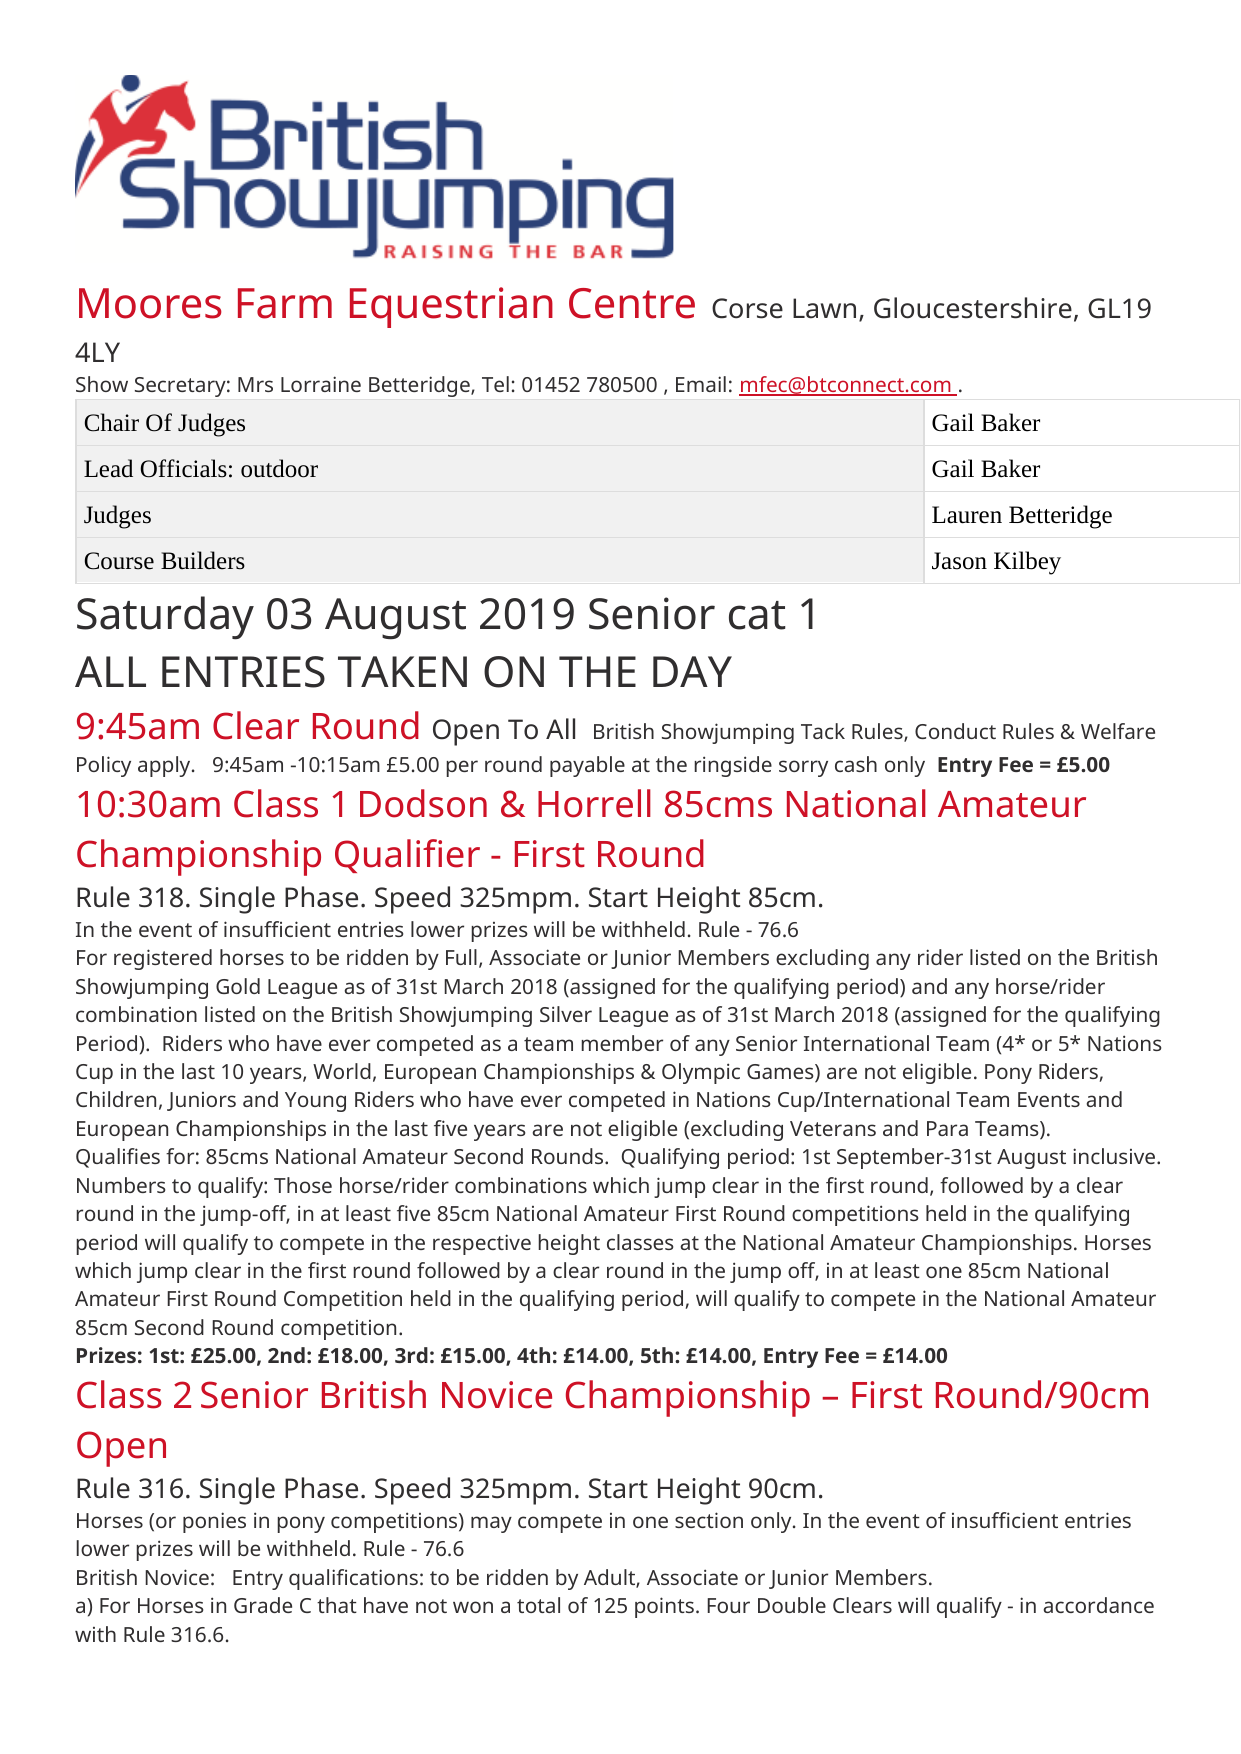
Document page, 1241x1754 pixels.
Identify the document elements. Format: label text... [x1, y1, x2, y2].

text For registered horses to be ridden by Full, Associate or Junior Members excluding any rider listed on the British Showjumping Gold League as of 31st March 2018 (assigned for the qualifying period) and any horse/rider combination listed on the British Showjumping Silver League as of 31st March 2018 (assigned for the qualifying Period). Riders who have ever competed as a team member of any Senior International Team (4* or 5* Nations Cup in the last 10 years, World, European Championships & Olympic Games) are not eligible. Pony Riders, Children, Juniors and Young Riders who have ever competed in Nations Cup/International Team Events and European Championships in the last five years are not eligible (excluding Veterans and Para Teams). [75, 943, 1165, 1142]
text Qualifies for: 85cms National Amateur Second Rounds. Qualifying period: 1st September-31st August inclusive. [75, 1142, 1165, 1171]
text Horses (or ponies in pony competitions) may compete in one section only. In the event of insufficient entries lower prizes will be withheld. Rule - 76.6 [75, 1506, 1165, 1563]
text a) For Horses in Grade C that have not won a total of 125 points. Four Double Clears will qualify - in accordance with Rule 316.6. [75, 1591, 1165, 1648]
text Show Secretary: Mrs Lorraine Betteridge, Tel: 01452 780500 , Email: mfec@btconnect.com . [75, 370, 1165, 399]
text ALL ENTRIES TAKEN ON THE DAY [75, 642, 1165, 701]
text Moores Farm Equestrian Centre Corse Lawn, Gloucestershire, GL19 4LY [75, 262, 1165, 370]
table_cell Jason Kilbey [925, 538, 1239, 582]
text 10:30am Class 1 Dodson & Horrell 85cms National Amateur Championship Qualifier - First Round [75, 779, 1165, 878]
table_header Gail Baker [925, 400, 1239, 445]
table_cell Judges [77, 492, 923, 537]
text Class 2 Senior British Novice Championship – First Round/90cm Open [75, 1370, 1165, 1469]
picture [75, 75, 674, 263]
text In the event of insufficient entries lower prizes will be withheld. Rule - 76.6 [75, 915, 1165, 943]
table_cell Lauren Betteridge [925, 492, 1239, 537]
text Rule 316. Single Phase. Speed 325mpm. Start Height 90cm. [75, 1469, 1165, 1506]
table_header Chair Of Judges [77, 400, 923, 445]
text Numbers to qualify: Those horse/rider combinations which jump clear in the first round, followed by a clear round in the jump-off, in at least five 85cm National Amateur First Round competitions held in the qualifying period will qualify to compete in the respective height classes at the National Amateur Championships. Horses which jump clear in the first round followed by a clear round in the jump off, in at least one 85cm National Amateur First Round Competition held in the qualifying period, will qualify to compete in the National Amateur 85cm Second Round competition. [75, 1171, 1165, 1341]
text Saturday 03 August 2019 Senior cat 1 [75, 584, 1165, 642]
table_cell Gail Baker [925, 446, 1239, 491]
table_cell Lead Officials: outdoor [77, 446, 923, 491]
text 9:45am Clear Round Open To All British Showjumping Tack Rules, Conduct Rules & Welfare Policy apply. 9:45am -10:15am £5.00 per round payable at the ringside sorry cash only Entry Fee = £5.00 [75, 701, 1165, 779]
text Prizes: 1st: £25.00, 2nd: £18.00, 3rd: £15.00, 4th: £14.00, 5th: £14.00, Entry Fee = £14.00 [75, 1341, 1165, 1370]
table_cell Course Builders [77, 538, 923, 582]
text Rule 318. Single Phase. Speed 325mpm. Start Height 85cm. [75, 878, 1165, 915]
text British Novice: Entry qualifications: to be ridden by Adult, Associate or Junior Members. [75, 1563, 1165, 1591]
